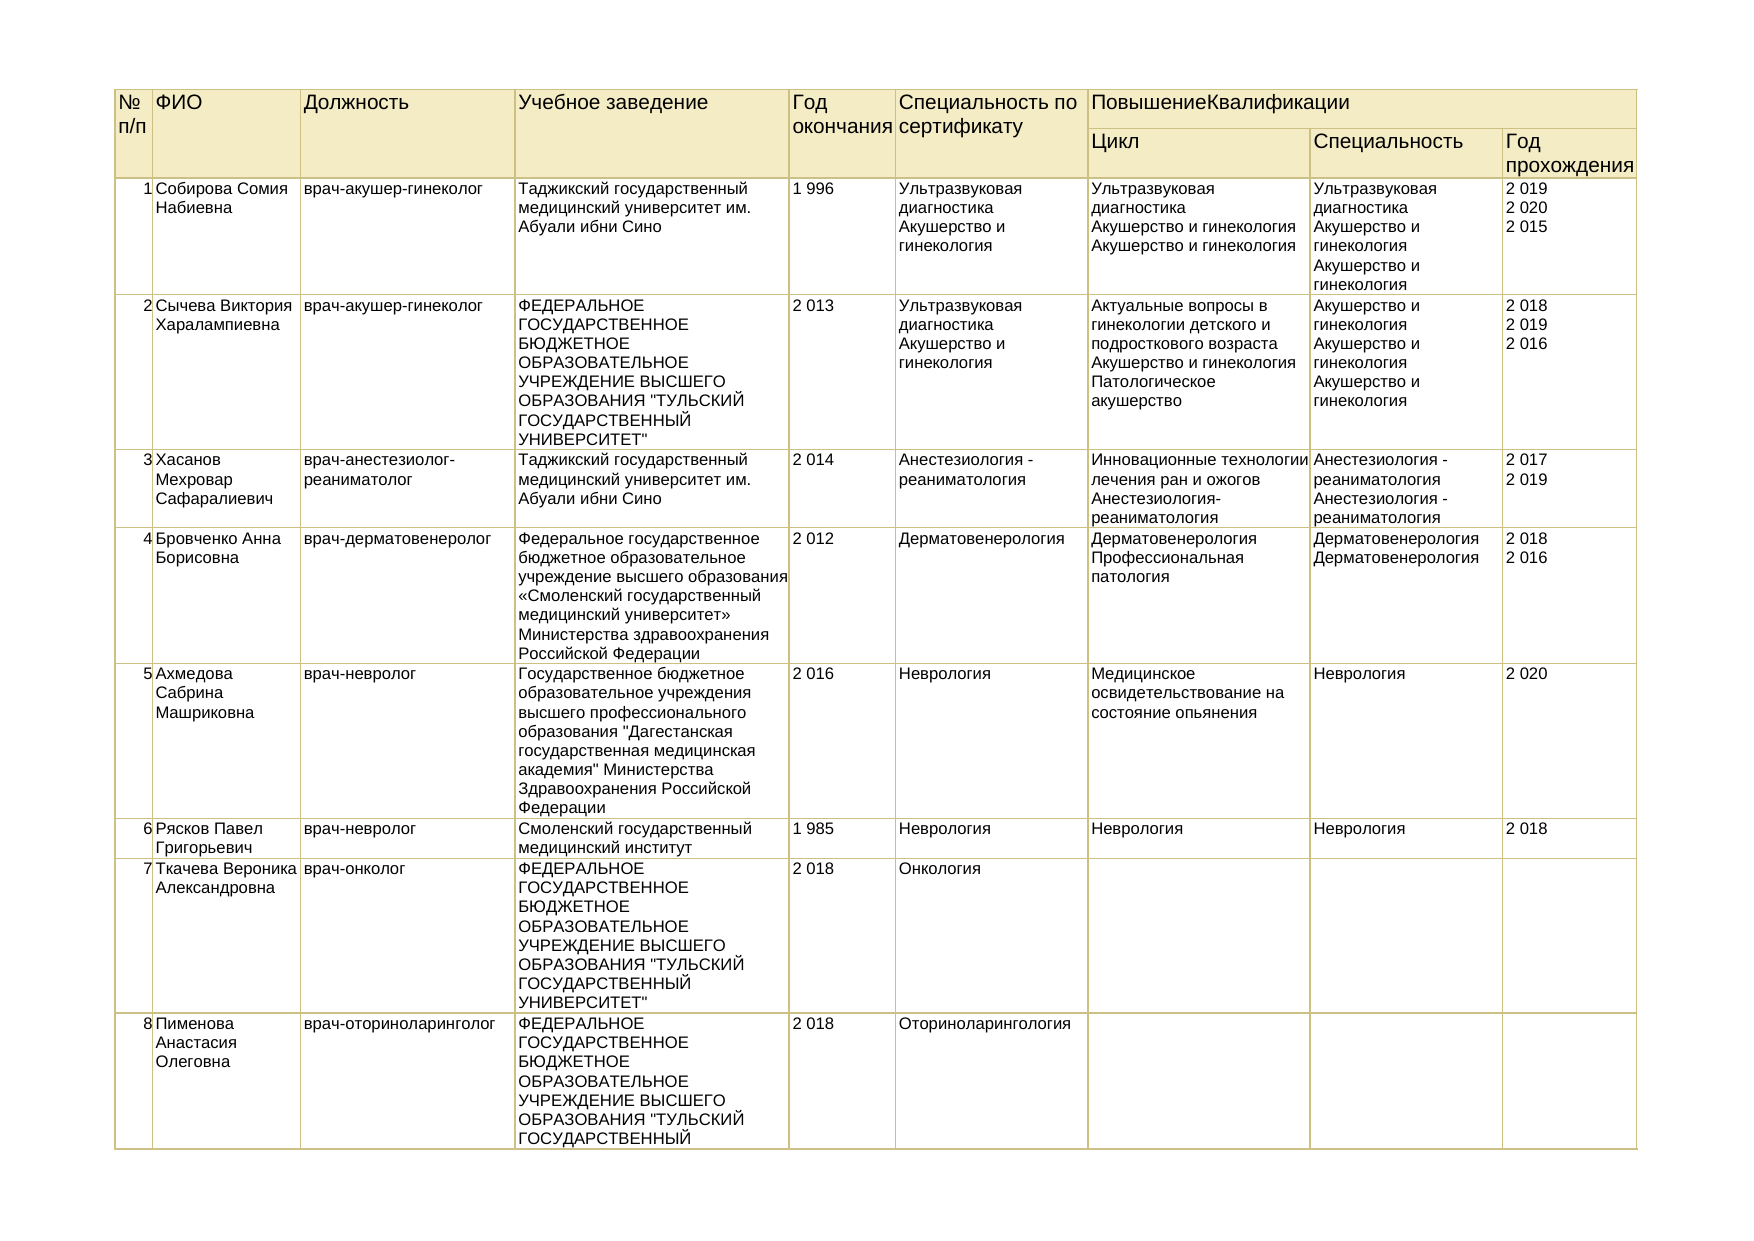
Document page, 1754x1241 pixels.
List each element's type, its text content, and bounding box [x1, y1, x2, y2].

table_cell Акушерство и гинекология Акушерство и гинекология Акушерство и гинекология [1311, 295, 1502, 449]
table_cell Ультразвуковая диагностика Акушерство и гинекология [896, 179, 1087, 294]
table_cell Неврология [896, 819, 1087, 857]
table_cell Федеральное государственное бюджетное образовательное учреждение высшего образования «Смоленский государственный медицинский университет» Министерства здравоохранения Российской Федерации [516, 528, 788, 663]
table_cell Хасанов Мехровар Сафаралиевич [153, 450, 300, 527]
table_cell 3 [116, 450, 152, 527]
table_header № п/п [116, 90, 152, 177]
table_cell Дерматовенерология Профессиональная патология [1089, 528, 1309, 663]
table_cell 2 019 2 020 2 015 [1503, 179, 1636, 294]
table_cell врач-анестезиолог-реаниматолог [301, 450, 514, 527]
table_cell Ультразвуковая диагностика Акушерство и гинекология Акушерство и гинекология [1311, 179, 1502, 294]
table_cell Ультразвуковая диагностика Акушерство и гинекология [896, 295, 1087, 449]
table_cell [516, 1014, 788, 1148]
table_cell [1089, 859, 1309, 1012]
table_cell Анестезиология - реаниматология [896, 450, 1087, 527]
table_cell Актуальные вопросы в гинекологии детского и подросткового возраста Акушерство и гинекология Патологическое акушерство [1089, 295, 1309, 449]
table_cell Неврология [1311, 819, 1502, 857]
table_cell Дерматовенерология [896, 528, 1087, 663]
table_cell 7 [116, 859, 152, 1012]
table_cell [1311, 859, 1502, 1012]
table_cell Сычева Виктория Харалампиевна [153, 295, 300, 449]
table_cell ФЕДЕРАЛЬНОЕ ГОСУДАРСТВЕННОЕ БЮДЖЕТНОЕ ОБРАЗОВАТЕЛЬНОЕ УЧРЕЖДЕНИЕ ВЫСШЕГО ОБРАЗОВАНИЯ "ТУЛЬСКИЙ ГОСУДАРСТВЕННЫЙ УНИВЕРСИТЕТ" [516, 859, 788, 1012]
table_cell Неврология [896, 664, 1087, 817]
table_cell Бровченко Анна Борисовна [153, 528, 300, 663]
table_cell Неврология [1089, 819, 1309, 857]
table_cell Дерматовенерология Дерматовенерология [1311, 528, 1502, 663]
table_cell 4 [116, 528, 152, 663]
table_cell 2 [116, 295, 152, 449]
table_cell Рясков Павел Григорьевич [153, 819, 300, 857]
table_cell Специальность [1311, 129, 1502, 177]
table_cell [1503, 1014, 1636, 1148]
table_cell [301, 1014, 514, 1148]
table_cell Оториноларингология [896, 1014, 1087, 1148]
table_cell 2 018 2 019 2 016 [1503, 295, 1636, 449]
table_cell 2 013 [790, 295, 895, 449]
table_cell 2 018 [790, 1014, 895, 1148]
table_cell [1503, 859, 1636, 1012]
table_cell 1 [116, 179, 152, 294]
table_cell Собирова Сомия Набиевна [153, 179, 300, 294]
table_cell 2 012 [790, 528, 895, 663]
table_cell 2 018 [790, 859, 895, 1012]
table_cell 1 996 [790, 179, 895, 294]
table_cell Цикл [1089, 129, 1309, 177]
table_cell врач-дерматовенеролог [301, 528, 514, 663]
table_cell Анестезиология - реаниматология Анестезиология - реаниматология [1311, 450, 1502, 527]
table_cell врач-акушер-гинеколог [301, 295, 514, 449]
table_header ФИО [153, 90, 300, 177]
table_cell Государственное бюджетное образовательное учреждения высшего профессионального образования "Дагестанская государственная медицинская академия" Министерства Здравоохранения Российской Федерации [516, 664, 788, 817]
table_cell 8 [116, 1014, 152, 1148]
table_cell Таджикский государственный медицинский университет им. Абуали ибни Сино [516, 179, 788, 294]
table_cell 2 018 2 016 [1503, 528, 1636, 663]
table_cell врач-невролог [301, 819, 514, 857]
table_cell [1311, 1014, 1502, 1148]
table_cell 6 [116, 819, 152, 857]
table_cell Онкология [896, 859, 1087, 1012]
table_cell [1089, 1014, 1309, 1148]
table_cell Смоленский государственный медицинский институт [516, 819, 788, 857]
table_cell Ахмедова Сабрина Машриковна [153, 664, 300, 817]
table_cell врач-онколог [301, 859, 514, 1012]
table_cell 2 020 [1503, 664, 1636, 817]
table_header Учебное заведение [516, 90, 788, 177]
table_cell 2 018 [1503, 819, 1636, 857]
table_cell Ультразвуковая диагностика Акушерство и гинекология Акушерство и гинекология [1089, 179, 1309, 294]
table_cell 2 014 [790, 450, 895, 527]
table_header ПовышениеКвалификации [1089, 90, 1636, 128]
table_cell Медицинское освидетельствование на состояние опьянения [1089, 664, 1309, 817]
table_cell 2 017 2 019 [1503, 450, 1636, 527]
table_cell 1 985 [790, 819, 895, 857]
table_header Специальность по сертификату [896, 90, 1087, 177]
table_cell ФЕДЕРАЛЬНОЕ ГОСУДАРСТВЕННОЕ БЮДЖЕТНОЕ ОБРАЗОВАТЕЛЬНОЕ УЧРЕЖДЕНИЕ ВЫСШЕГО ОБРАЗОВАНИЯ "ТУЛЬСКИЙ ГОСУДАРСТВЕННЫЙ УНИВЕРСИТЕТ" [516, 295, 788, 449]
table_cell 2 016 [790, 664, 895, 817]
table_header Год окончания [790, 90, 895, 177]
table_header Должность [301, 90, 514, 177]
table_cell Ткачева Вероника Александровна [153, 859, 300, 1012]
table_cell Год прохождения [1503, 129, 1636, 177]
table_cell врач-акушер-гинеколог [301, 179, 514, 294]
table_cell Инновационные технологии лечения ран и ожогов Анестезиология-реаниматология [1089, 450, 1309, 527]
table_cell Таджикский государственный медицинский университет им. Абуали ибни Сино [516, 450, 788, 527]
table_cell врач-невролог [301, 664, 514, 817]
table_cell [153, 1014, 300, 1148]
table_cell Неврология [1311, 664, 1502, 817]
table_cell 5 [116, 664, 152, 817]
